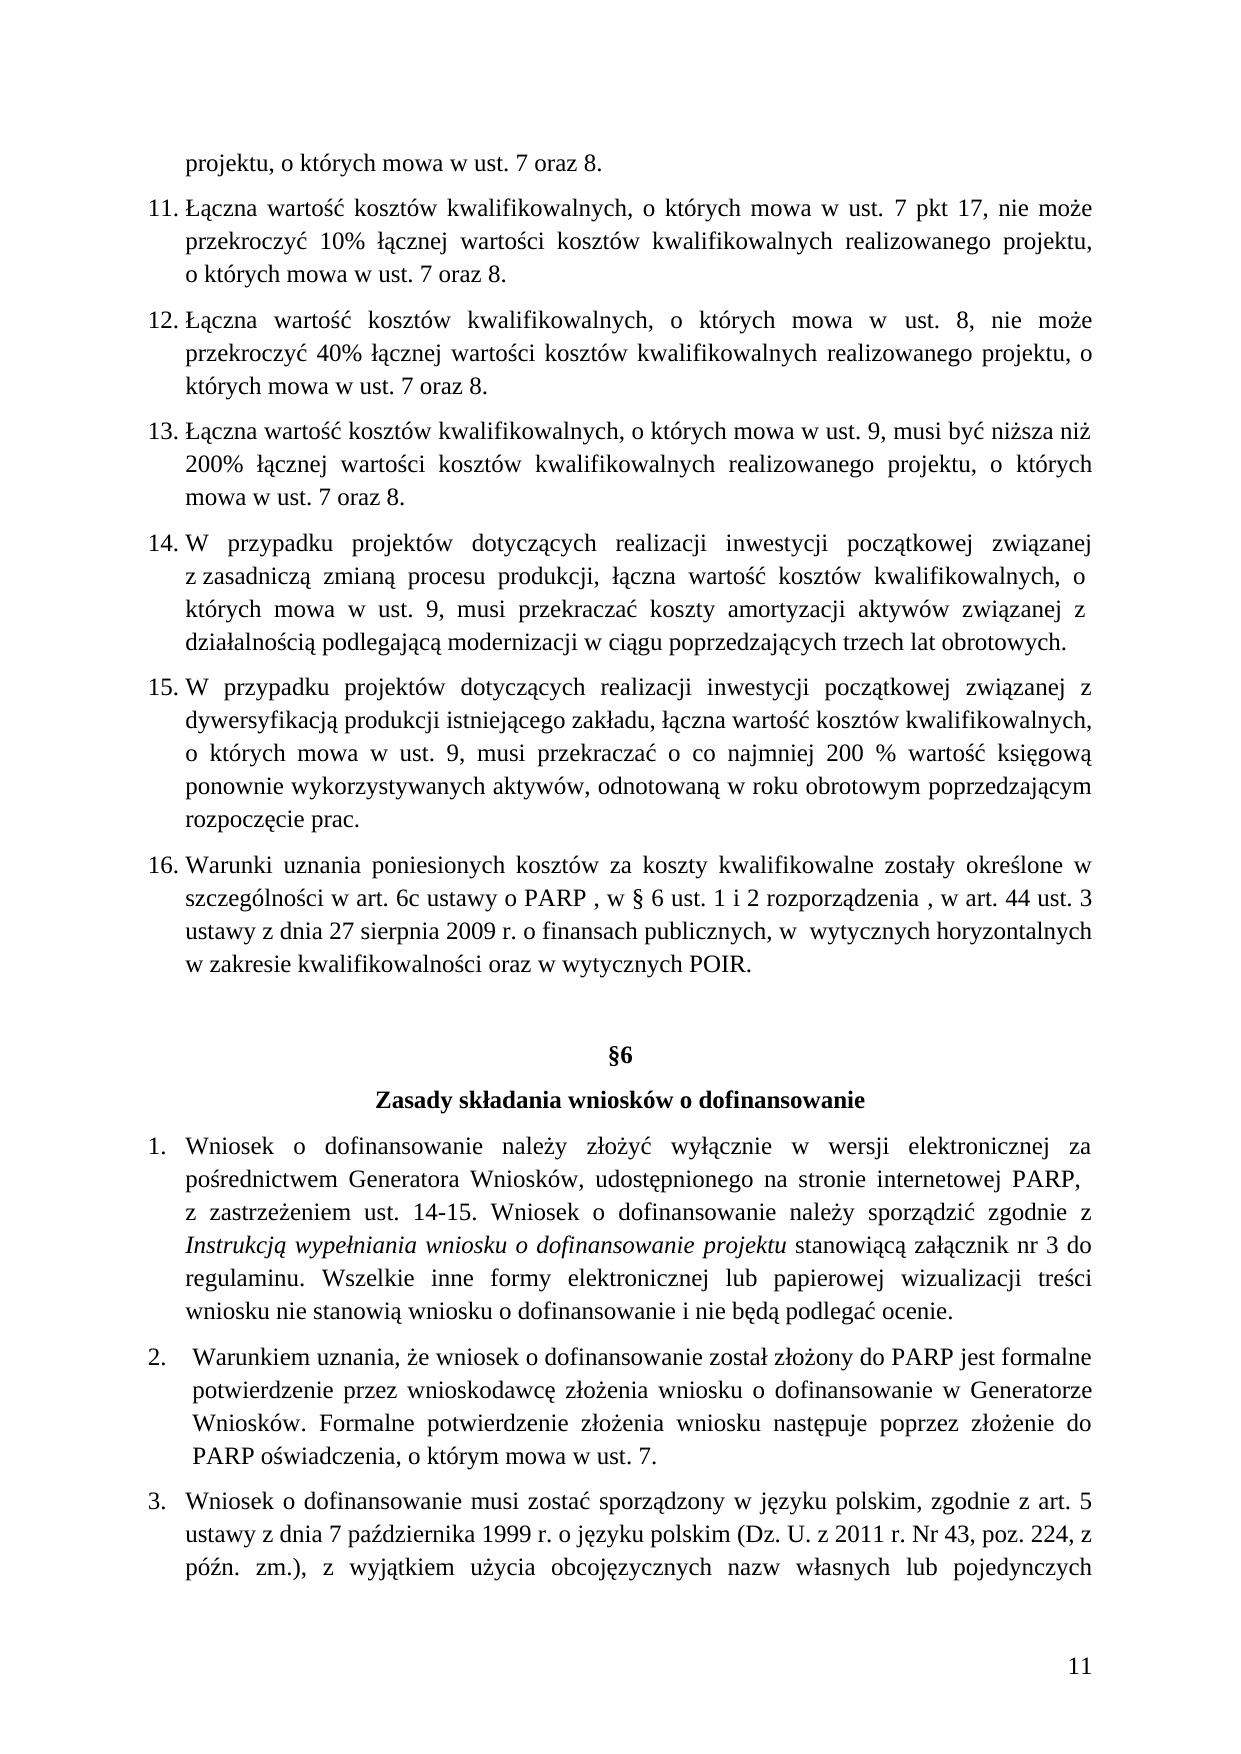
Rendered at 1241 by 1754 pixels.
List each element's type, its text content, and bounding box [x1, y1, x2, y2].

list Wniosek o dofinansowanie należy złożyć wyłącznie w wersji elektronicznej za pośrednictwem Generatora Wniosków, udostępnionego na stronie internetowej PARP, z zastrzeżeniem ust. 14-15. Wniosek o dofinansowanie należy sporządzić zgodnie z Instrukcją wypełniania wniosku o dofinansowanie projektu stanowiącą załącznik nr 3 do regulaminu. Wszelkie inne formy elektronicznej lub papierowej wizualizacji treści wniosku nie stanowią wniosku o dofinansowanie i nie będą podlegać ocenie. [148, 1131, 1093, 1325]
text Zasady składania wniosków o dofinansowanie [148, 1086, 1093, 1114]
text §6 [148, 1040, 1093, 1069]
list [148, 148, 1093, 176]
list Warunkiem uznania, że wniosek o dofinansowanie został złożony do PARP jest formalne potwierdzenie przez wnioskodawcę złożenia wniosku o dofinansowanie w Generatorze Wniosków. Formalne potwierdzenie złożenia wniosku następuje poprzez złożenie do PARP oświadczenia, o którym mowa w ust. 7. [148, 1342, 1093, 1469]
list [148, 1486, 1093, 1581]
list W przypadku projektów dotyczących realizacji inwestycji początkowej związanej z zasadniczą zmianą procesu produkcji, łączna wartość kosztów kwalifikowalnych, o których mowa w ust. 9, musi przekraczać koszty amortyzacji aktywów związanej z działalnością podlegającą modernizacji w ciągu poprzedzających trzech lat obrotowych. [148, 528, 1093, 656]
list Warunki uznania poniesionych kosztów za koszty kwalifikowalne zostały określone w szczególności w art. 6c ustawy o PARP , w § 6 ust. 1 i 2 rozporządzenia , w art. 44 ust. 3 ustawy z dnia 27 sierpnia 2009 r. o finansach publicznych, w wytycznych horyzontalnych w zakresie kwalifikowalności oraz w wytycznych POIR. [148, 850, 1093, 978]
list Łączna wartość kosztów kwalifikowalnych, o których mowa w ust. 9, musi być niższa niż 200% łącznej wartości kosztów kwalifikowalnych realizowanego projektu, o których mowa w ust. 7 oraz 8. [148, 416, 1093, 511]
list Łączna wartość kosztów kwalifikowalnych, o których mowa w ust. 8, nie może przekroczyć 40% łącznej wartości kosztów kwalifikowalnych realizowanego projektu, o których mowa w ust. 7 oraz 8. [148, 305, 1093, 399]
list W przypadku projektów dotyczących realizacji inwestycji początkowej związanej z dywersyfikacją produkcji istniejącego zakładu, łączna wartość kosztów kwalifikowalnych, o których mowa w ust. 9, musi przekraczać o co najmniej 200 % wartość księgową ponownie wykorzystywanych aktywów, odnotowaną w roku obrotowym poprzedzającym rozpoczęcie prac. [148, 672, 1093, 833]
list Łączna wartość kosztów kwalifikowalnych, o których mowa w ust. 7 pkt 17, nie może przekroczyć 10% łącznej wartości kosztów kwalifikowalnych realizowanego projektu, o których mowa w ust. 7 oraz 8. [148, 193, 1093, 288]
